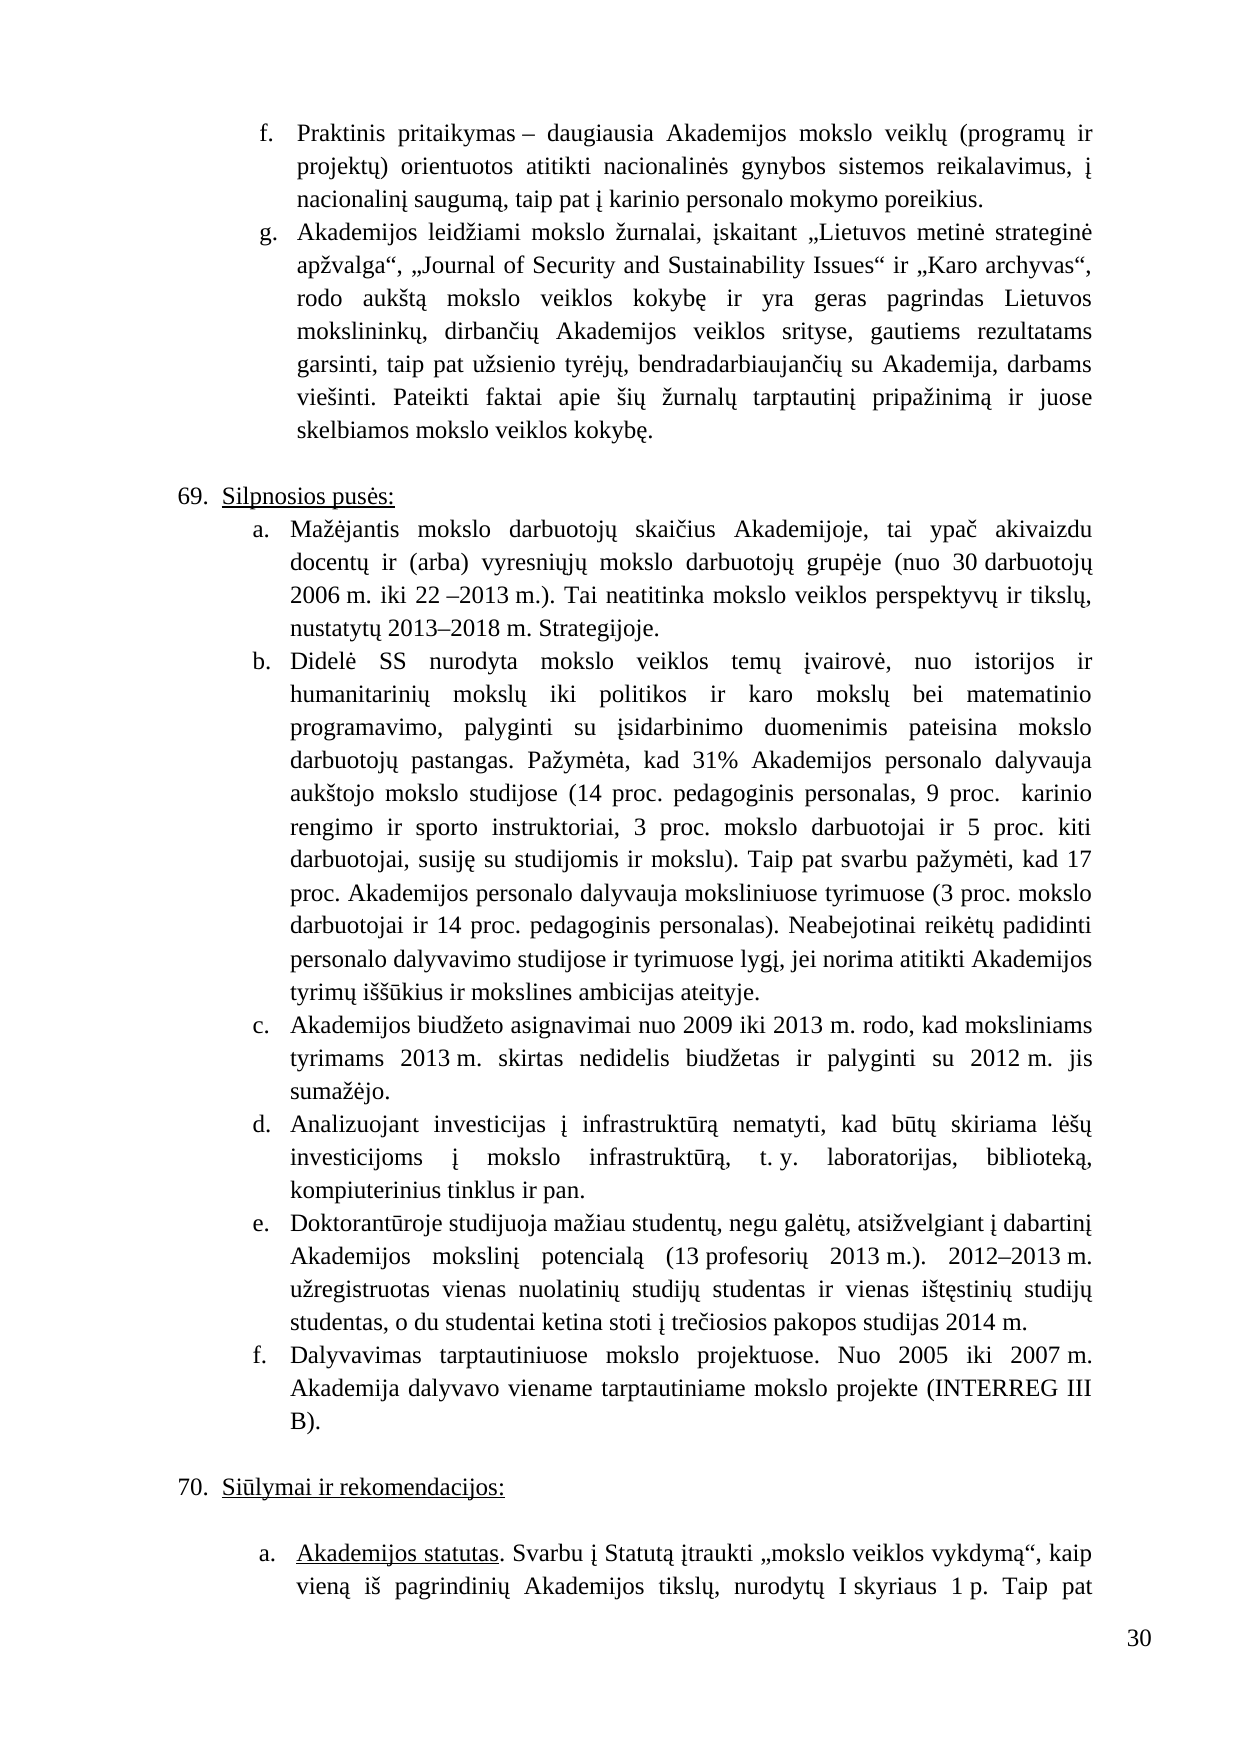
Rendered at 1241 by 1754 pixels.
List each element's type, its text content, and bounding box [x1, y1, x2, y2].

list Mažėjantis mokslo darbuotojų skaičius Akademijoje, tai ypač akivaizdu docentų ir (arba) vyresniųjų mokslo darbuotojų grupėje (nuo 30 darbuotojų 2006 m. iki 22 –2013 m.). Tai neatitinka mokslo veiklos perspektyvų ir tikslų, nustatytų 2013–2018 m. Strategijoje. [252, 514, 1093, 642]
list Dalyvavimas tarptautiniuose mokslo projektuose. Nuo 2005 iki 2007 m. Akademija dalyvavo viename tarptautiniame mokslo projekte (INTERREG III B). [252, 1340, 1093, 1435]
list Akademijos biudžeto asignavimai nuo 2009 iki 2013 m. rodo, kad moksliniams tyrimams 2013 m. skirtas nedidelis biudžetas ir palyginti su 2012 m. jis sumažėjo. [252, 1010, 1093, 1104]
list Siūlymai ir rekomendacijos: [177, 1472, 1093, 1501]
list Praktinis pritaikymas – daugiausia Akademijos mokslo veiklų (programų ir projektų) orientuotos atitikti nacionalinės gynybos sistemos reikalavimus, į nacionalinį saugumą, taip pat į karinio personalo mokymo poreikius. [259, 118, 1093, 213]
list Silpnosios pusės: [177, 481, 1093, 510]
list Didelė SS nurodyta mokslo veiklos temų įvairovė, nuo istorijos ir humanitarinių mokslų iki politikos ir karo mokslų bei matematinio programavimo, palyginti su įsidarbinimo duomenimis pateisina mokslo darbuotojų pastangas. Pažymėta, kad 31% Akademijos personalo dalyvauja aukštojo mokslo studijose (14 proc. pedagoginis personalas, 9 proc. karinio rengimo ir sporto instruktoriai, 3 proc. mokslo darbuotojai ir 5 proc. kiti darbuotojai, susiję su studijomis ir mokslu). Taip pat svarbu pažymėti, kad 17 proc. Akademijos personalo dalyvauja moksliniuose tyrimuose (3 proc. mokslo darbuotojai ir 14 proc. pedagoginis personalas). Neabejotinai reikėtų padidinti personalo dalyvavimo studijose ir tyrimuose lygį, jei norima atitikti Akademijos tyrimų iššūkius ir mokslines ambicijas ateityje. [252, 646, 1093, 1005]
list Doktorantūroje studijuoja mažiau studentų, negu galėtų, atsižvelgiant į dabartinį Akademijos mokslinį potencialą (13 profesorių 2013 m.). 2012–2013 m. užregistruotas vienas nuolatinių studijų studentas ir vienas ištęstinių studijų studentas, o du studentai ketina stoti į trečiosios pakopos studijas 2014 m. [252, 1208, 1093, 1336]
list Akademijos leidžiami mokslo žurnalai, įskaitant „Lietuvos metinė strateginė apžvalga“, „Journal of Security and Sustainability Issues“ ir „Karo archyvas“, rodo aukštą mokslo veiklos kokybę ir yra geras pagrindas Lietuvos mokslininkų, dirbančių Akademijos veiklos srityse, gautiems rezultatams garsinti, taip pat užsienio tyrėjų, bendradarbiaujančių su Akademija, darbams viešinti. Pateikti faktai apie šių žurnalų tarptautinį pripažinimą ir juose skelbiamos mokslo veiklos kokybę. [259, 217, 1093, 444]
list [258, 1538, 1093, 1600]
list Analizuojant investicijas į infrastruktūrą nematyti, kad būtų skiriama lėšų investicijoms į mokslo infrastruktūrą, t. y. laboratorijas, biblioteką, kompiuterinius tinklus ir pan. [252, 1109, 1093, 1203]
